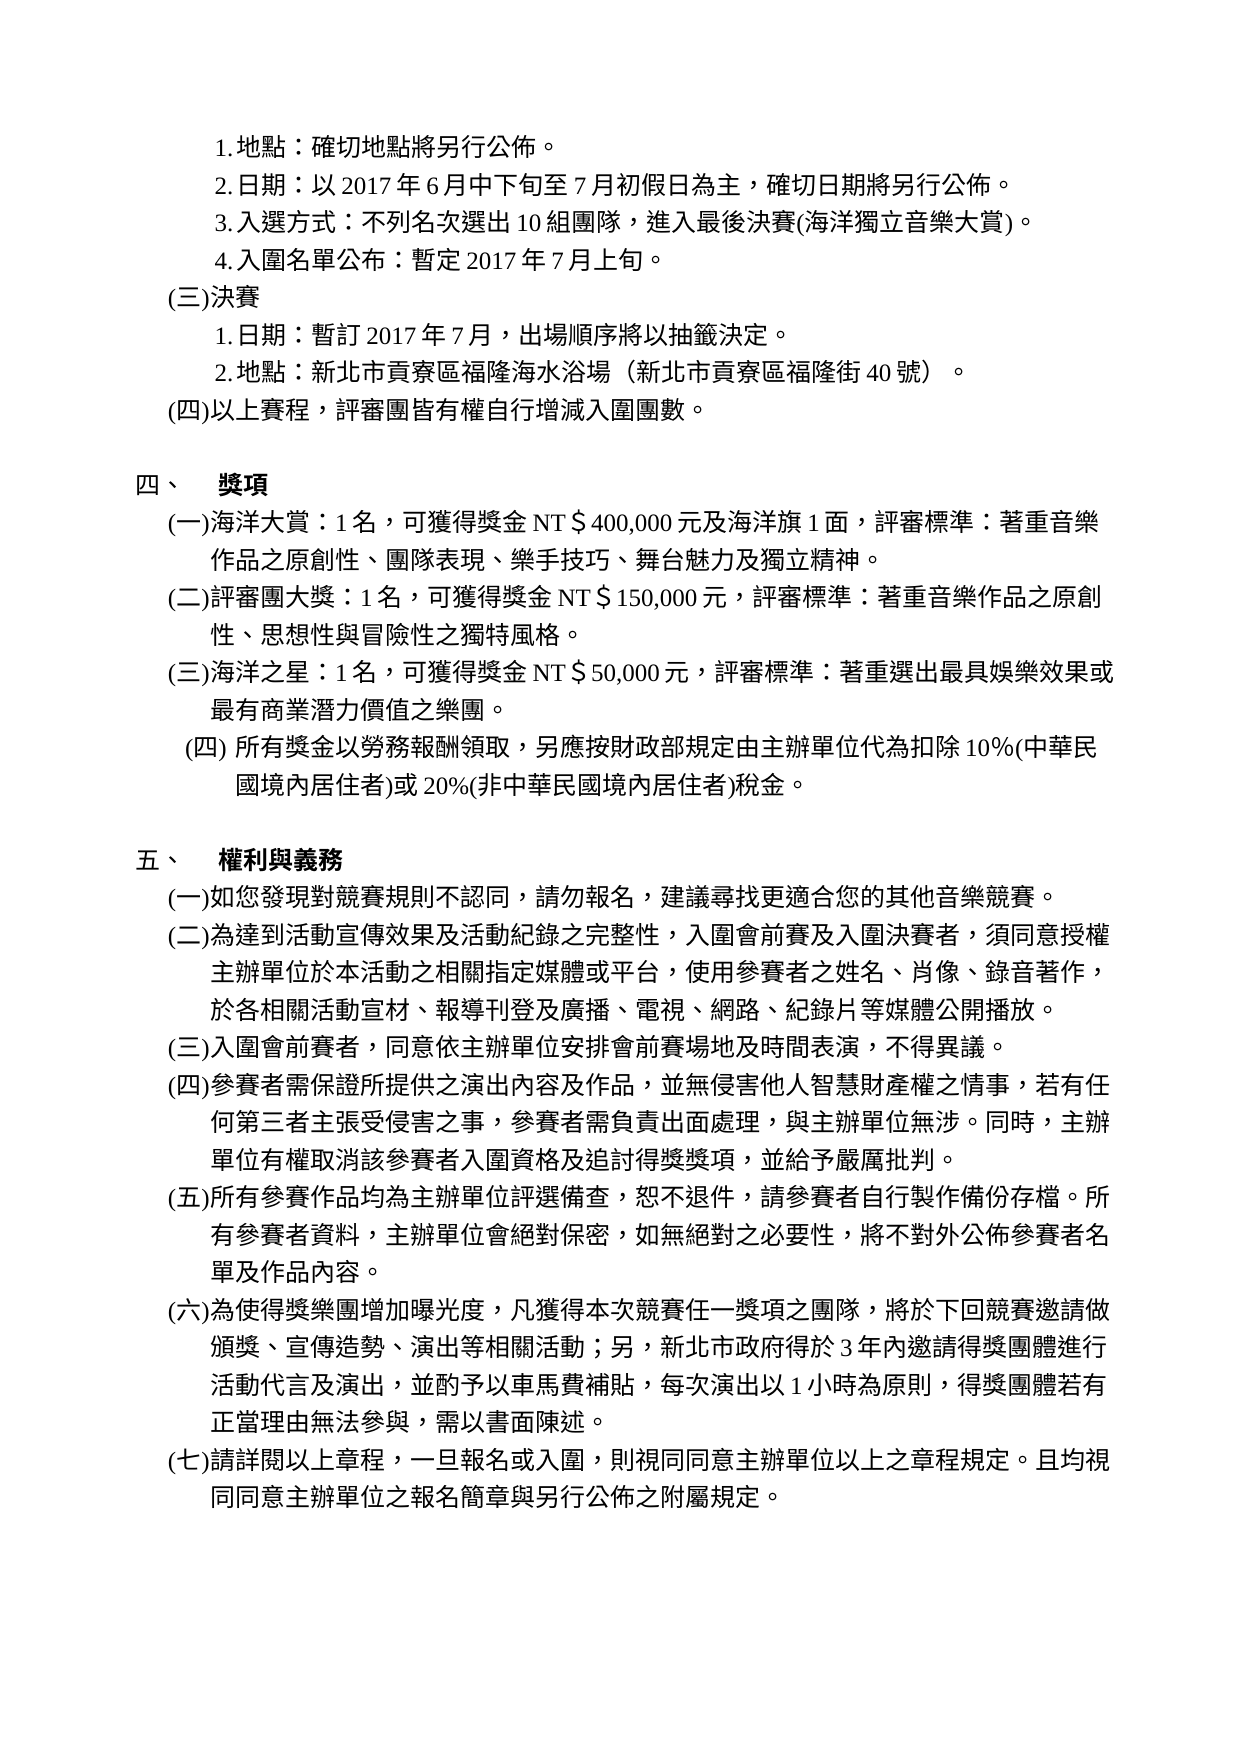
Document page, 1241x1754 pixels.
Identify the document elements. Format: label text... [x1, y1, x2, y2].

list 如您發現對競賽規則不認同，請勿報名，建議尋找更適合您的其他音樂競賽。 [168, 877, 1122, 914]
list 請詳閱以上章程，一旦報名或入圍，則視同同意主辦單位以上之章程規定。且均視同同意主辦單位之報名簡章與另行公佈之附屬規定。 [168, 1439, 1122, 1514]
list 入圍名單公布：暫定2017年7月上旬。 [214, 239, 1122, 277]
list 獎項 [135, 464, 1122, 502]
list 為達到活動宣傳效果及活動紀錄之完整性，入圍會前賽及入圍決賽者，須同意授權主辦單位於本活動之相關指定媒體或平台，使用參賽者之姓名、肖像、錄音著作，於各相關活動宣材、報導刊登及廣播、電視、網路、紀錄片等媒體公開播放。 [168, 914, 1122, 1027]
list 地點：確切地點將另行公佈。 [214, 127, 1122, 164]
list 決賽 [168, 277, 1122, 314]
list 海洋之星：1名，可獲得獎金NT＄50,000元，評審標準：著重選出最具娛樂效果或最有商業潛力價值之樂團。 [168, 652, 1122, 727]
list 權利與義務 [135, 839, 1122, 877]
list 地點：新北市貢寮區福隆海水浴場（新北市貢寮區福隆街40號）。 [214, 352, 1122, 389]
list 以上賽程，評審團皆有權自行增減入圍團數。 [168, 389, 1122, 427]
list 入圍會前賽者，同意依主辦單位安排會前賽場地及時間表演，不得異議。 [168, 1027, 1122, 1064]
list 所有獎金以勞務報酬領取，另應按財政部規定由主辦單位代為扣除10％(中華民國境內居住者)或20%(非中華民國境內居住者)稅金。 [185, 727, 1122, 802]
list 所有參賽作品均為主辦單位評選備查，恕不退件，請參賽者自行製作備份存檔。所有參賽者資料，主辦單位會絕對保密，如無絕對之必要性，將不對外公佈參賽者名單及作品內容。 [168, 1177, 1122, 1289]
list 為使得獎樂團增加曝光度，凡獲得本次競賽任一獎項之團隊，將於下回競賽邀請做頒獎、宣傳造勢、演出等相關活動；另，新北市政府得於3年內邀請得獎團體進行活動代言及演出，並酌予以車馬費補貼，每次演出以1小時為原則，得獎團體若有正當理由無法參與，需以書面陳述。 [168, 1289, 1122, 1439]
list 日期：暫訂2017年7月，出場順序將以抽籤決定。 [214, 314, 1122, 352]
list 海洋大賞：1名，可獲得獎金NT＄400,000元及海洋旗1面，評審標準：著重音樂作品之原創性、團隊表現、樂手技巧、舞台魅力及獨立精神。 [168, 502, 1122, 577]
list 入選方式：不列名次選出10組團隊，進入最後決賽(海洋獨立音樂大賞)。 [214, 202, 1122, 239]
list 參賽者需保證所提供之演出內容及作品，並無侵害他人智慧財產權之情事，若有任何第三者主張受侵害之事，參賽者需負責出面處理，與主辦單位無涉。同時，主辦單位有權取消該參賽者入圍資格及追討得獎獎項，並給予嚴厲批判。 [168, 1064, 1122, 1177]
list 評審團大獎：1名，可獲得獎金NT＄150,000元，評審標準：著重音樂作品之原創性、思想性與冒險性之獨特風格。 [168, 577, 1122, 652]
list 日期：以2017年6月中下旬至7月初假日為主，確切日期將另行公佈。 [214, 164, 1122, 202]
